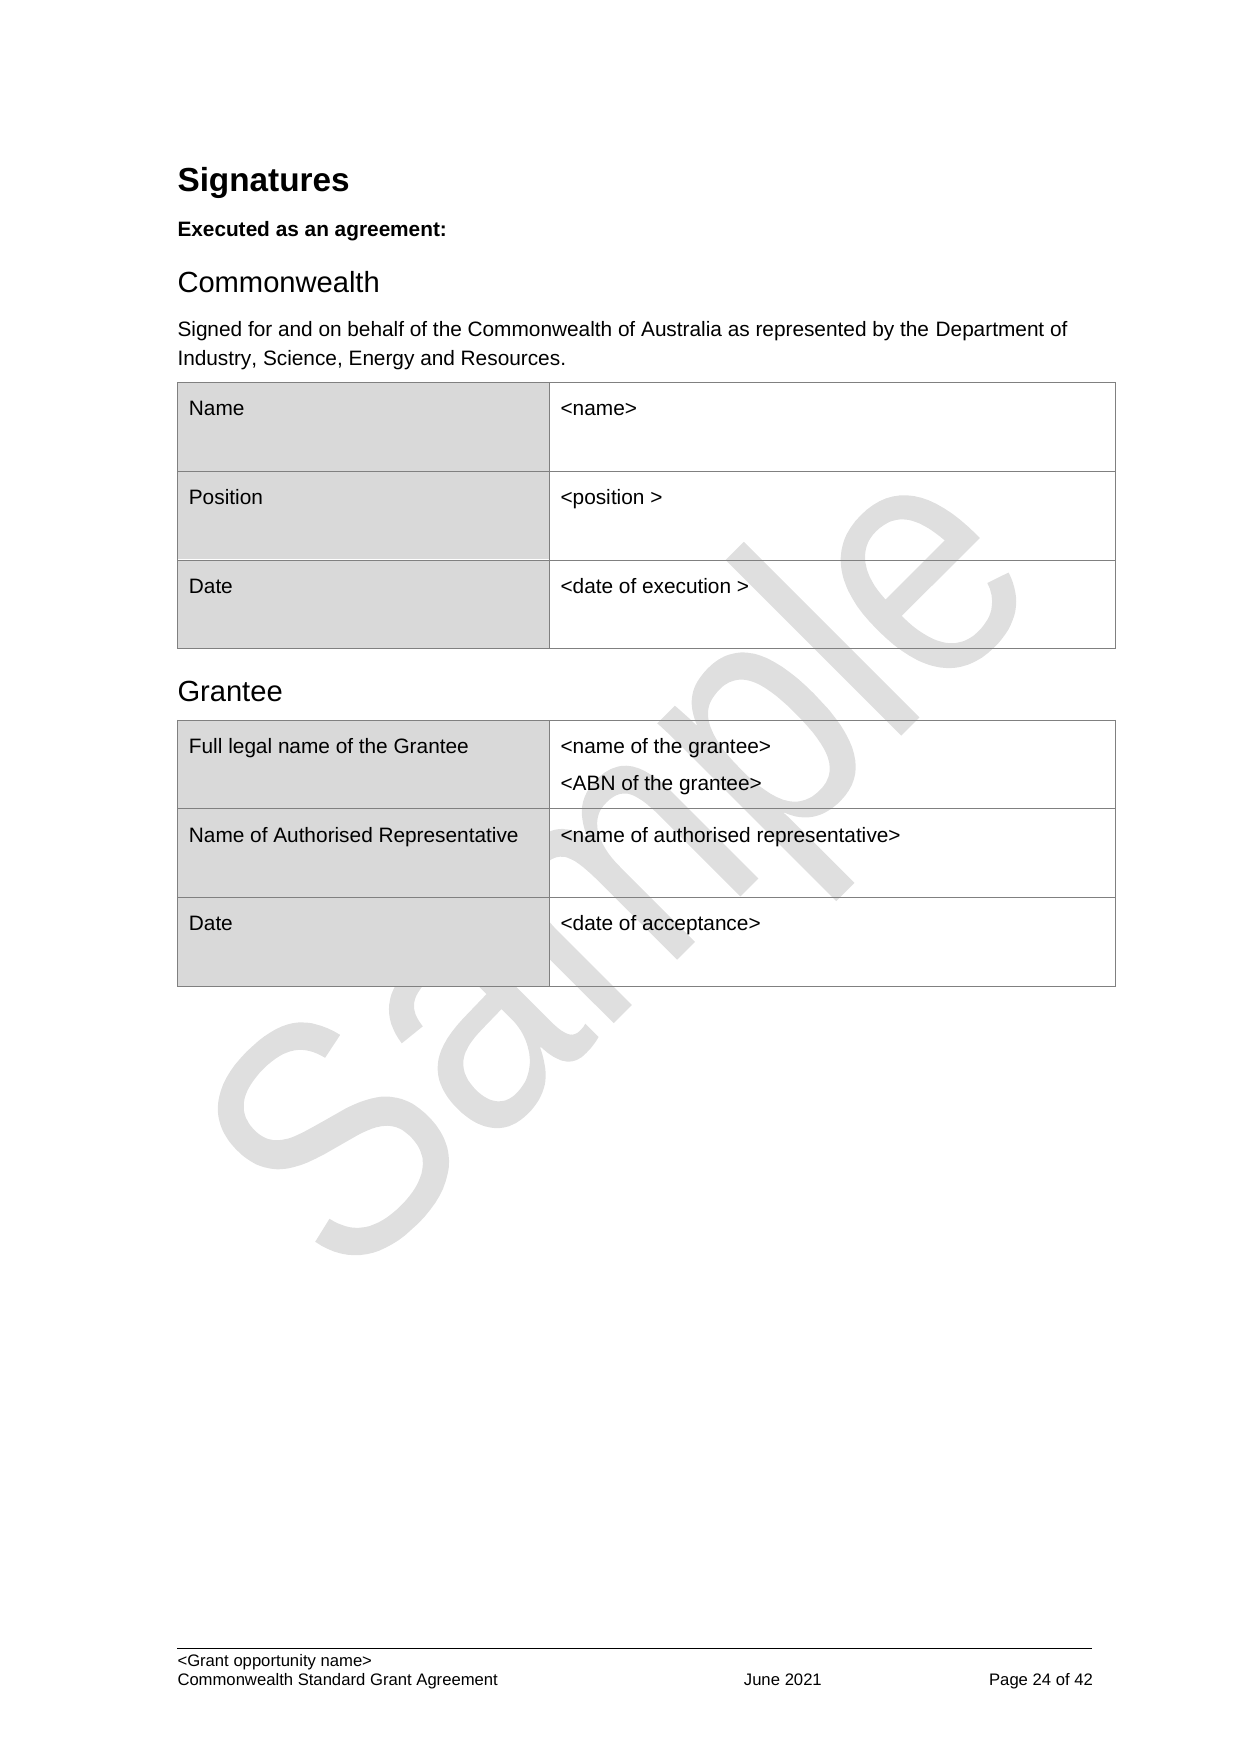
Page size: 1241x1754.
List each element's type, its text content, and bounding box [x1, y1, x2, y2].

text Signed for and on behalf of the Commonwealth of Australia as represented by the Department of Industry, Science, Energy and Resources. [177, 311, 1092, 370]
table_header <name> [550, 383, 1115, 471]
subtitle Grantee [177, 674, 1092, 707]
table_header <name of the grantee> <ABN of the grantee> [550, 721, 1115, 808]
table_cell <position > [550, 472, 1115, 559]
table_cell <name of authorised representative> [550, 809, 1115, 897]
text Executed as an agreement: [177, 211, 1092, 240]
table_cell Date [178, 898, 549, 986]
table_cell Date [178, 561, 549, 648]
table_cell Position [178, 472, 549, 559]
subtitle Commonwealth [177, 265, 1092, 299]
table_cell <date of execution > [550, 561, 1115, 648]
table_header Name [178, 383, 549, 471]
table_header Full legal name of the Grantee [178, 721, 549, 808]
subtitle Signatures [177, 160, 1092, 199]
table_cell <date of acceptance> [550, 898, 1115, 986]
table_cell Name of Authorised Representative [178, 809, 549, 897]
